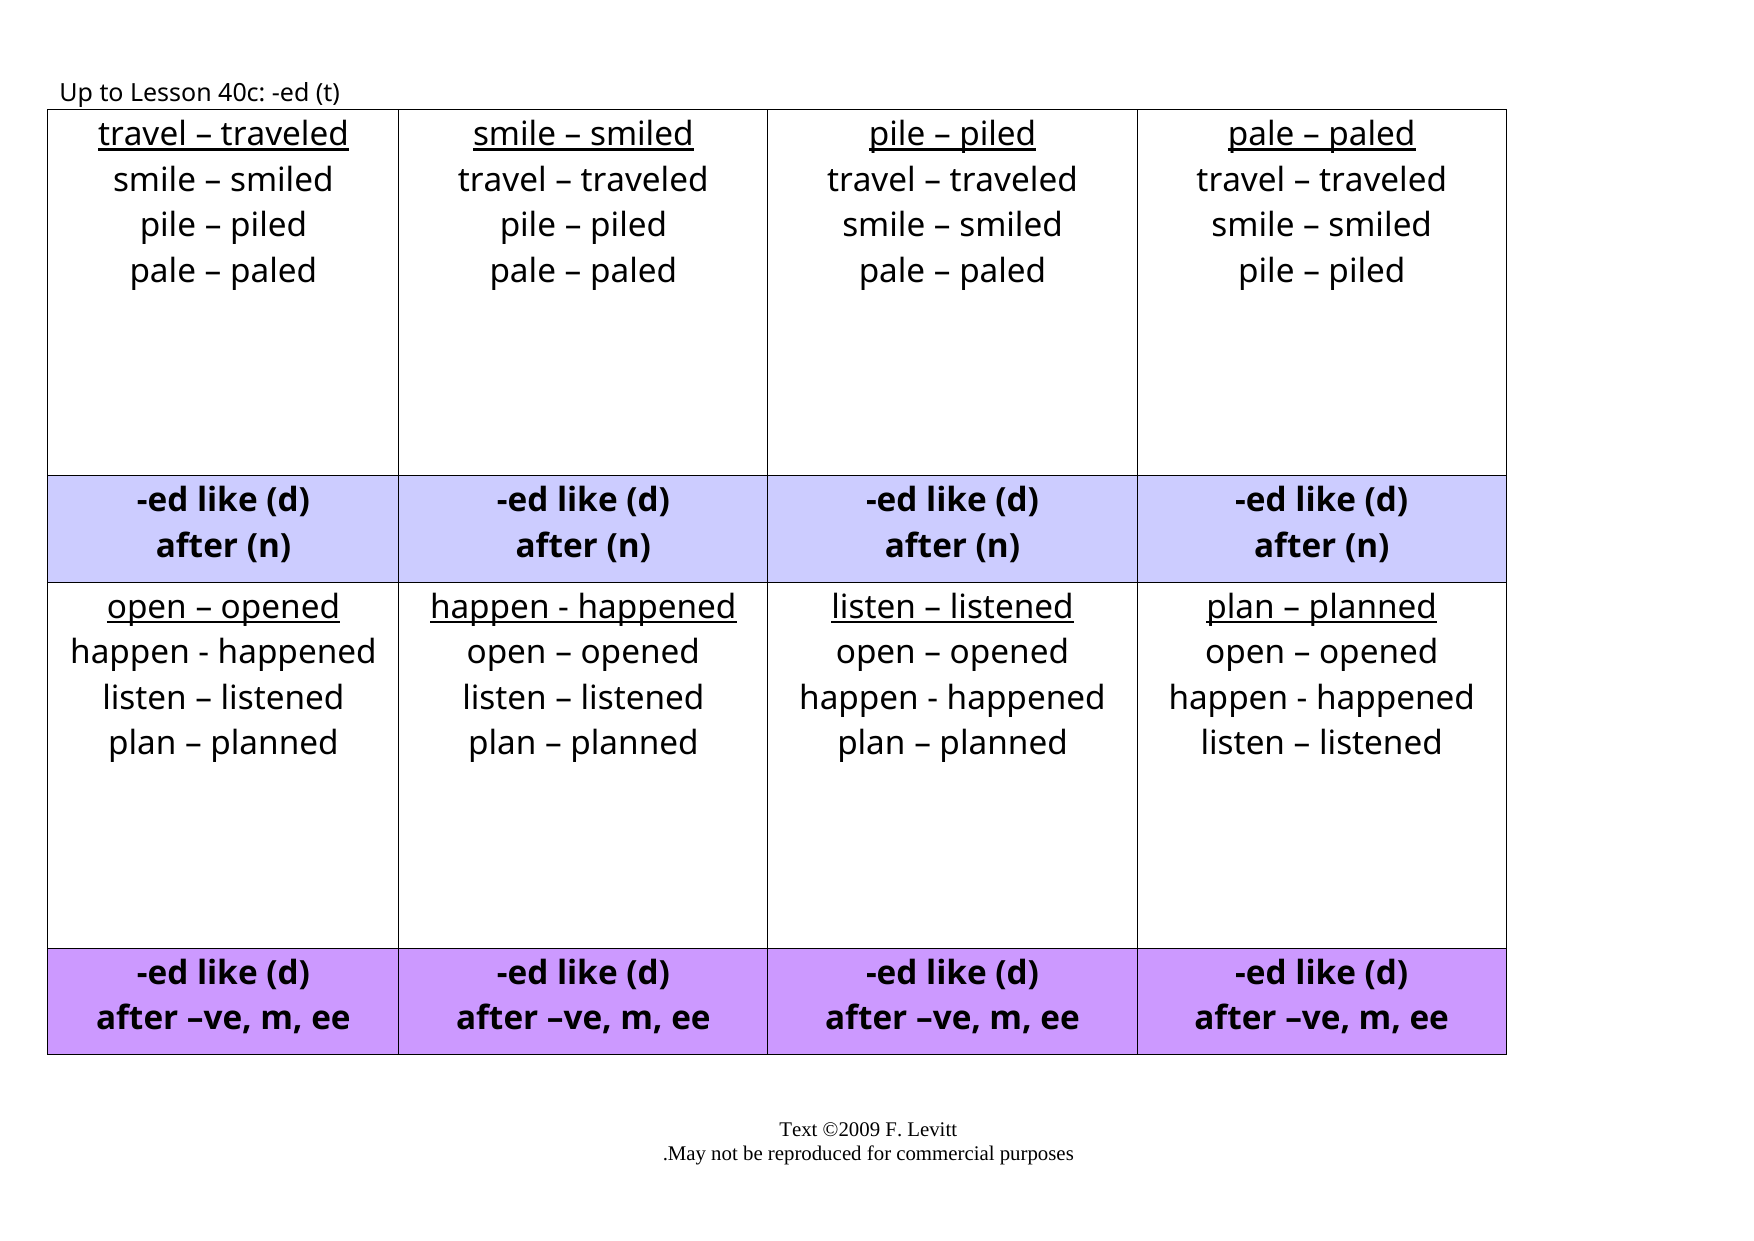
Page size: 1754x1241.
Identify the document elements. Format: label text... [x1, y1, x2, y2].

table_cell -ed like (d) after (n) [48, 476, 398, 582]
table_cell -ed like (d) after –ve, m, ee [48, 949, 398, 1054]
table_cell -ed like (d) after (n) [1138, 476, 1506, 582]
table_cell listen – listened open – opened happen - happened plan – planned [768, 583, 1137, 948]
table_cell -ed like (d) after (n) [768, 476, 1137, 582]
table_cell pile – piled travel – traveled smile – smiled pale – paled [768, 110, 1137, 475]
table_cell travel – traveled smile – smiled pile – piled pale – paled [48, 110, 398, 475]
table_cell smile – smiled travel – traveled pile – piled pale – paled [399, 110, 767, 475]
table_cell open – opened happen - happened listen – listened plan – planned [48, 583, 398, 948]
table_cell plan – planned open – opened happen - happened listen – listened [1138, 583, 1506, 948]
table_cell -ed like (d) after –ve, m, ee [1138, 949, 1506, 1054]
table_cell pale – paled travel – traveled smile – smiled pile – piled [1138, 110, 1506, 475]
table_cell -ed like (d) after (n) [399, 476, 767, 582]
table_cell -ed like (d) after –ve, m, ee [768, 949, 1137, 1054]
table_cell happen - happened open – opened listen – listened plan – planned [399, 583, 767, 948]
table_cell -ed like (d) after –ve, m, ee [399, 949, 767, 1054]
